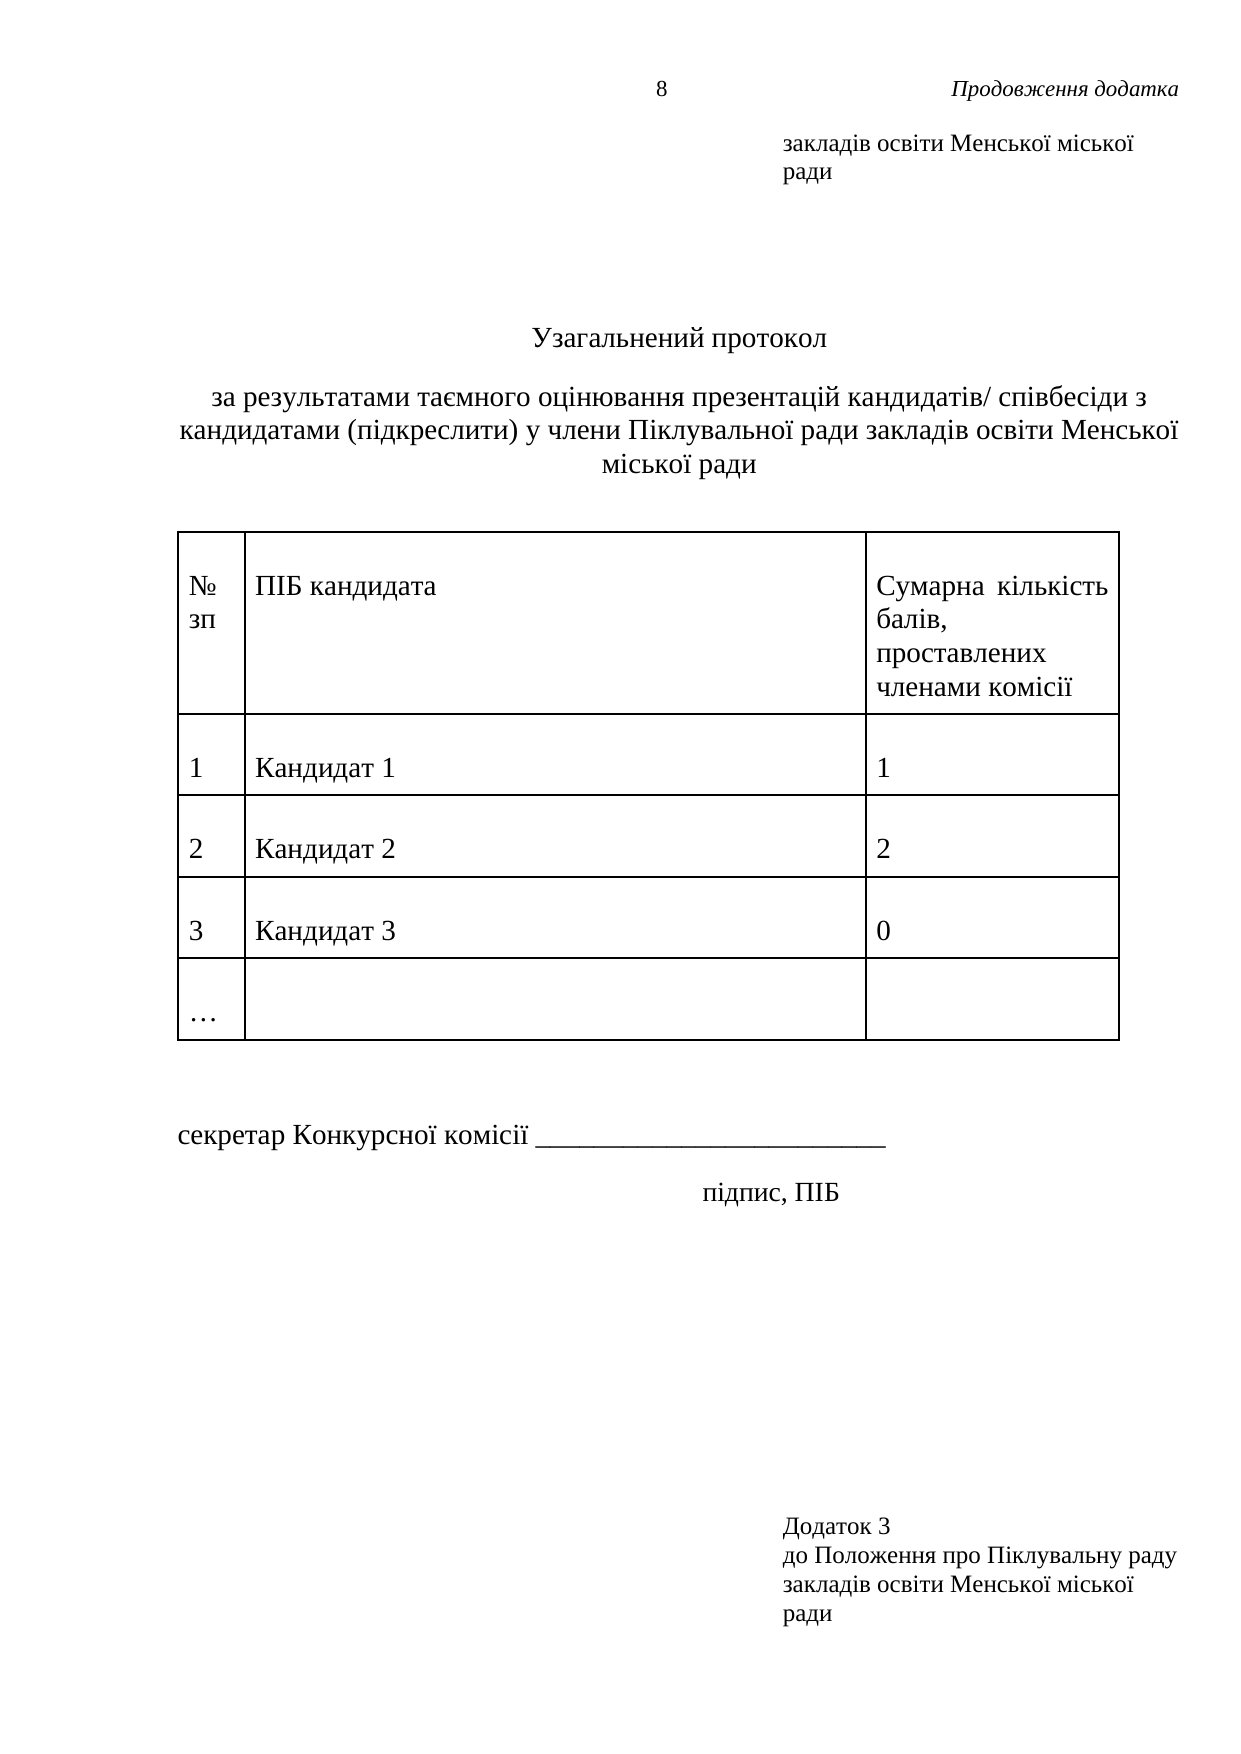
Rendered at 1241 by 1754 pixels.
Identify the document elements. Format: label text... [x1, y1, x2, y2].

text Додаток 3 [783, 1511, 1181, 1540]
table_cell 1 [867, 715, 1118, 794]
table_cell 2 [867, 796, 1118, 876]
text підпис, ПІБ [177, 1176, 1181, 1231]
text закладів освіти Менської міської ради [783, 128, 1181, 185]
table_cell 1 [179, 715, 244, 794]
text секретар Конкурсної комісії ________________________ [177, 1117, 1181, 1151]
table_cell 3 [179, 878, 244, 957]
text Узагальнений протокол [177, 320, 1181, 354]
table_cell Кандидат 1 [246, 715, 865, 794]
table_cell … [179, 959, 244, 1038]
table_cell [246, 959, 865, 1038]
text за результатами таємного оцінювання презентацій кандидатів/ співбесіди з кандидатами (підкреслити) у члени Піклувальної ради закладів освіти Менської міської ради [177, 379, 1181, 479]
text закладів освіти Менської міської ради [783, 1569, 1181, 1626]
table_cell Кандидат 3 [246, 878, 865, 957]
table_cell 0 [867, 878, 1118, 957]
table_header Сумарна кількість балів, проставлених членами комісії [867, 533, 1118, 713]
table_header ПІБ кандидата [246, 533, 865, 713]
table_cell [867, 959, 1118, 1038]
table_cell Кандидат 2 [246, 796, 865, 876]
table_header № зп [179, 533, 244, 713]
text до Положення про Піклувальну раду [783, 1540, 1181, 1569]
table_cell 2 [179, 796, 244, 876]
